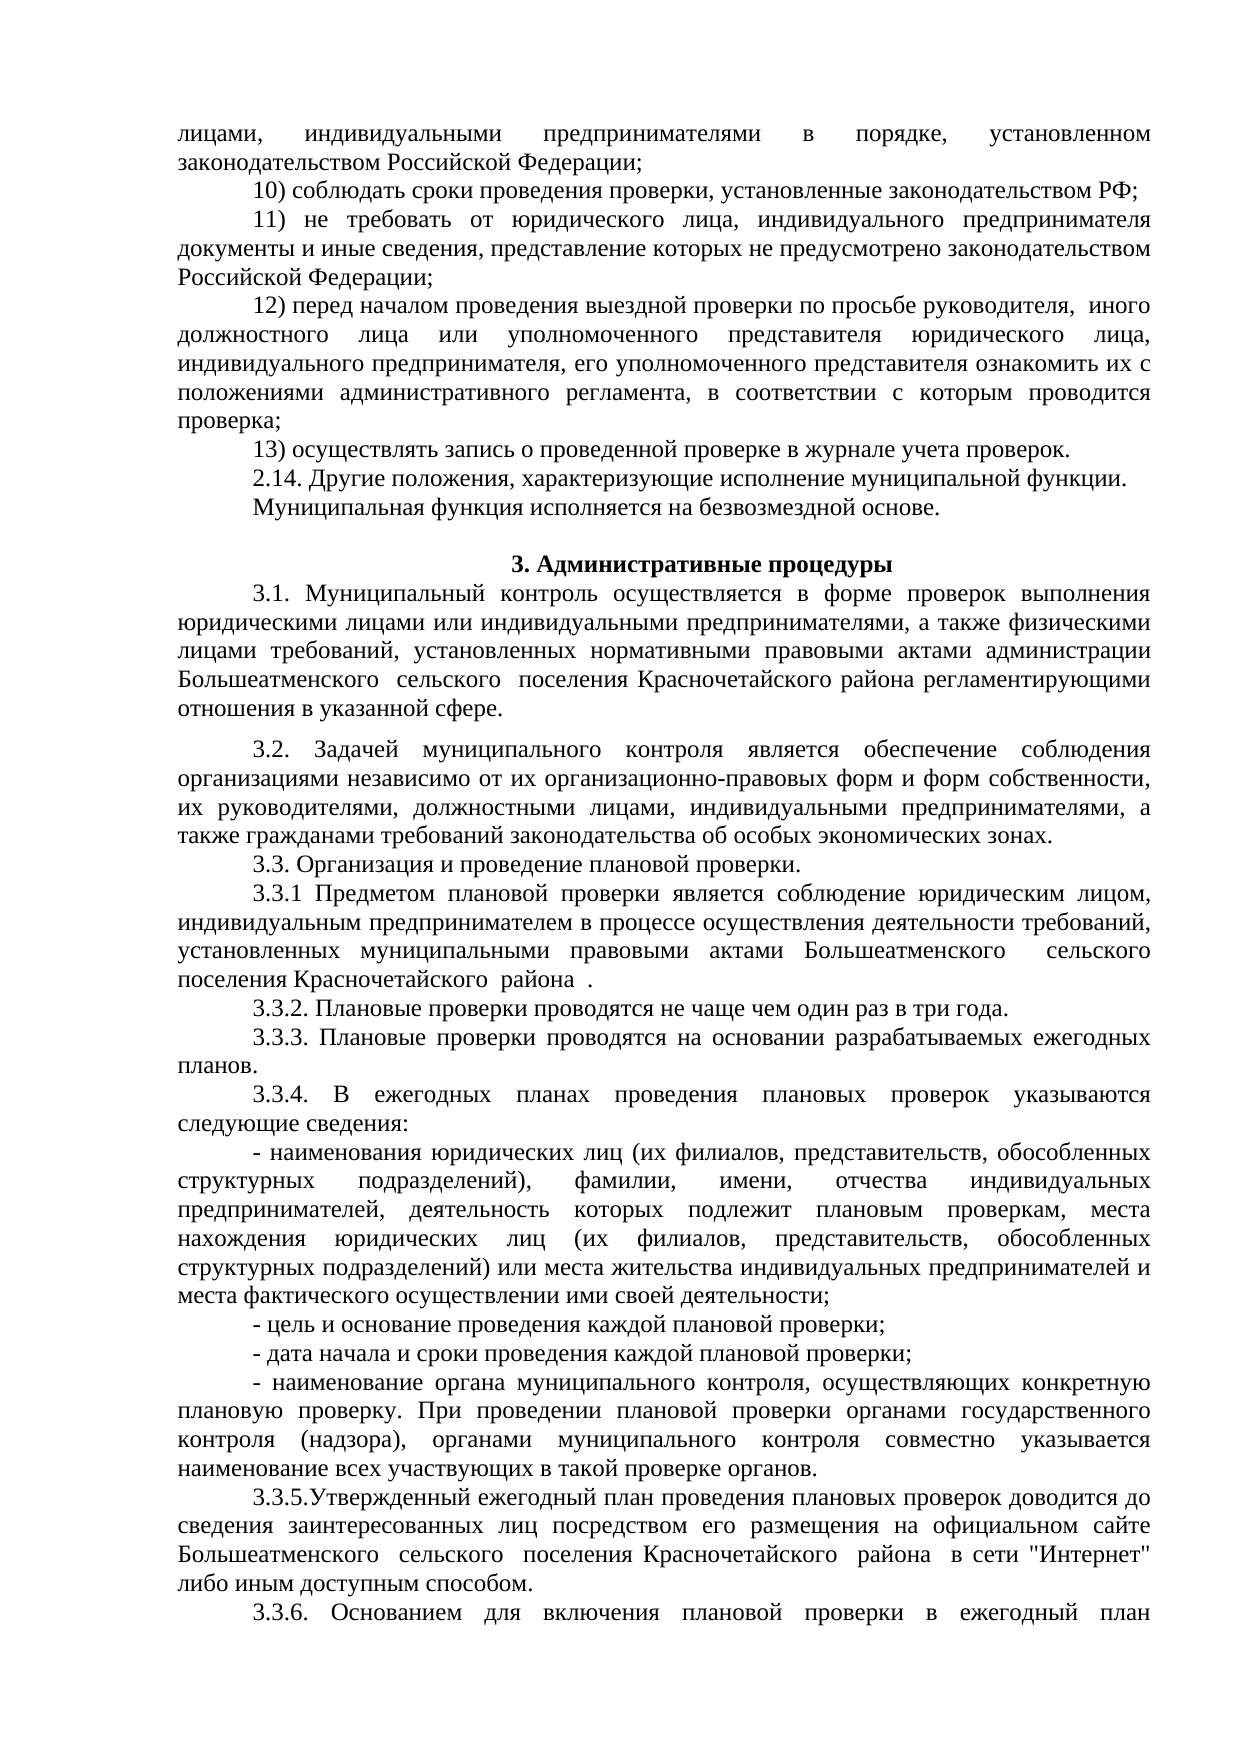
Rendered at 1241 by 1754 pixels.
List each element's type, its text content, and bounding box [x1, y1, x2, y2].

text 3.3.3. Плановые проверки проводятся на основании разрабатываемых ежегодных планов. [177, 1022, 1152, 1079]
text 3.3.5.Утвержденный ежегодный план проведения плановых проверок доводится до сведения заинтересованных лиц посредством его размещения на официальном сайте Большеатменского сельского поселения Красночетайского района в сети "Интернет" либо иным доступным способом. [177, 1482, 1152, 1597]
text 12) перед началом проведения выездной проверки по просьбе руководителя, иного должностного лица или уполномоченного представителя юридического лица, индивидуального предпринимателя, его уполномоченного представителя ознакомить их с положениями административного регламента, в соответствии с которым проводится проверка; [177, 291, 1152, 434]
text 3.3.2. Плановые проверки проводятся не чаще чем один раз в три года. [177, 993, 1152, 1022]
text 3.2. Задачей муниципального контроля является обеспечение соблюдения организациями независимо от их организационно-правовых форм и форм собственности, их руководителями, должностными лицами, индивидуальными предпринимателями, а также гражданами требований законодательства об особых экономических зонах. [177, 734, 1152, 849]
text - наименования юридических лиц (их филиалов, представительств, обособленных структурных подразделений), фамилии, имени, отчества индивидуальных предпринимателей, деятельность которых подлежит плановым проверкам, места нахождения юридических лиц (их филиалов, представительств, обособленных структурных подразделений) или места жительства индивидуальных предпринимателей и места фактического осуществлении ими своей деятельности; [177, 1137, 1152, 1309]
text 10) соблюдать сроки проведения проверки, установленные законодательством РФ; [177, 176, 1152, 204]
text 3.3.1 Предметом плановой проверки является соблюдение юридическим лицом, индивидуальным предпринимателем в процессе осуществления деятельности требований, установленных муниципальными правовыми актами Большеатменского сельского поселения Красночетайского района . [177, 878, 1152, 993]
text 3.3.4. В ежегодных планах проведения плановых проверок указываются следующие сведения: [177, 1079, 1152, 1137]
text - дата начала и сроки проведения каждой плановой проверки; [177, 1338, 1152, 1367]
text 3.3. Организация и проведение плановой проверки. [177, 849, 1152, 878]
text Муниципальная функция исполняется на безвозмездной основе. [177, 492, 1152, 521]
text 2.14. Другие положения, характеризующие исполнение муниципальной функции. [177, 463, 1152, 492]
text 13) осуществлять запись о проведенной проверке в журнале учета проверок. [177, 434, 1152, 463]
text 3.1. Муниципальный контроль осуществляется в форме проверок выполнения юридическими лицами или индивидуальными предпринимателями, а также физическими лицами требований, установленных нормативными правовыми актами администрации Большеатменского сельского поселения Красночетайского района регламентирующими отношения в указанной сфере. [177, 578, 1152, 722]
text 11) не требовать от юридического лица, индивидуального предпринимателя документы и иные сведения, представление которых не предусмотрено законодательством Российской Федерации; [177, 204, 1152, 291]
text - наименование органа муниципального контроля, осуществляющих конкретную плановую проверку. При проведении плановой проверки органами государственного контроля (надзора), органами муниципального контроля совместно указывается наименование всех участвующих в такой проверке органов. [177, 1367, 1152, 1482]
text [177, 1597, 1152, 1626]
text - цель и основание проведения каждой плановой проверки; [177, 1309, 1152, 1338]
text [177, 118, 1152, 176]
text 3. Административные процедуры [177, 549, 1152, 578]
